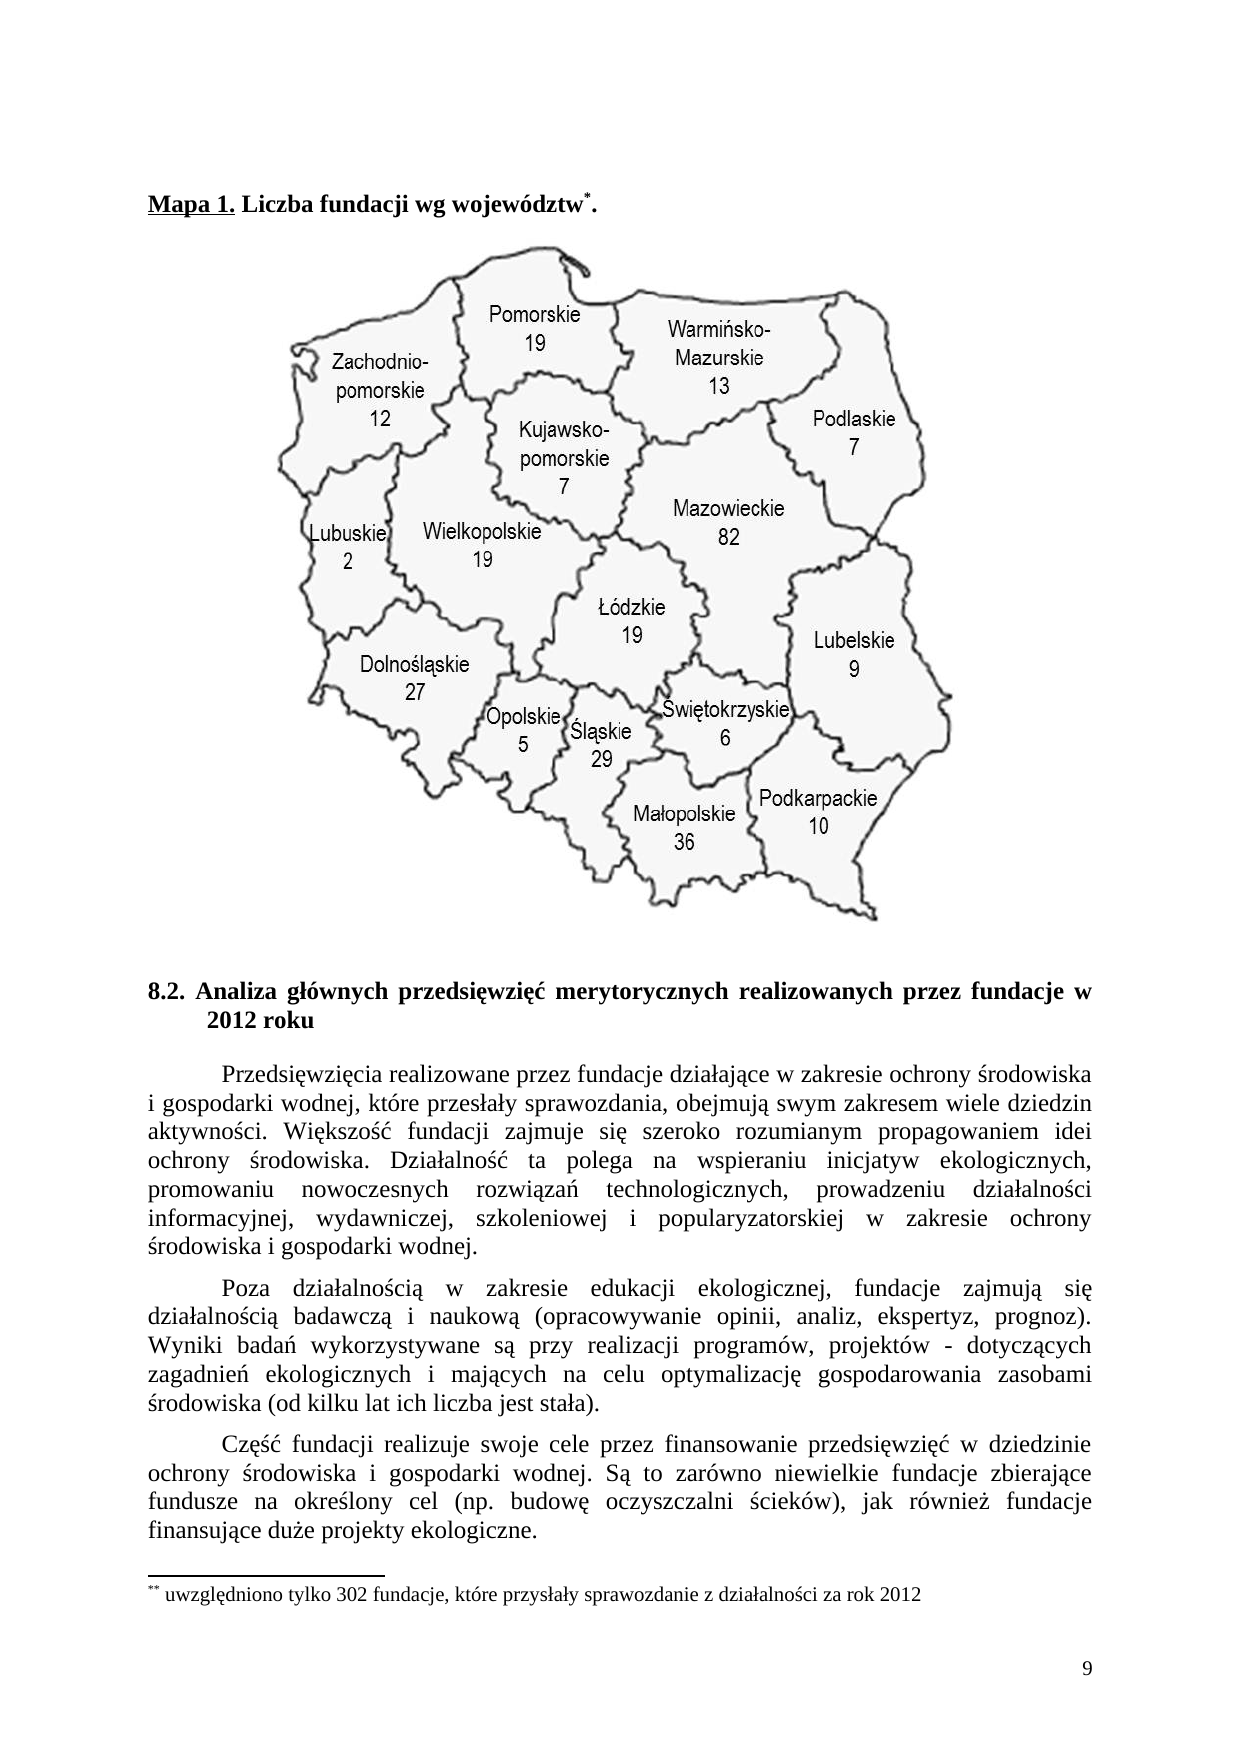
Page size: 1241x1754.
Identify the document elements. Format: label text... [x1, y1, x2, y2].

list Poza działalnością w zakresie edukacji ekologicznej, fundacje zajmują się działalnością badawczą i naukową (opracowywanie opinii, analiz, ekspertyz, prognoz). Wyniki badań wykorzystywane są przy realizacji programów, projektów - dotyczących zagadnień ekologicznych i mających na celu optymalizację gospodarowania zasobami środowiska (od kilku lat ich liczba jest stała). [148, 1273, 1093, 1416]
list Mapa 1. Liczba fundacji wg województw*. [148, 189, 1093, 218]
text 8.2. Analiza głównych przedsięwzięć merytorycznych realizowanych przez fundacje w 2012 roku [148, 976, 1093, 1034]
picture [147, 230, 1093, 939]
list Część fundacji realizuje swoje cele przez finansowanie przedsięwzięć w dziedzinie ochrony środowiska i gospodarki wodnej. Są to zarówno niewielkie fundacje zbierające fundusze na określony cel (np. budowę oczyszczalni ścieków), jak również fundacje finansujące duże projekty ekologiczne. [148, 1429, 1093, 1544]
list Przedsięwzięcia realizowane przez fundacje działające w zakresie ochrony środowiska i gospodarki wodnej, które przesłały sprawozdania, obejmują swym zakresem wiele dziedzin aktywności. Większość fundacji zajmuje się szeroko rozumianym propagowaniem idei ochrony środowiska. Działalność ta polega na wspieraniu inicjatyw ekologicznych, promowaniu nowoczesnych rozwiązań technologicznych, prowadzeniu działalności informacyjnej, wydawniczej, szkoleniowej i popularyzatorskiej w zakresie ochrony środowiska i gospodarki wodnej. [148, 1059, 1093, 1260]
